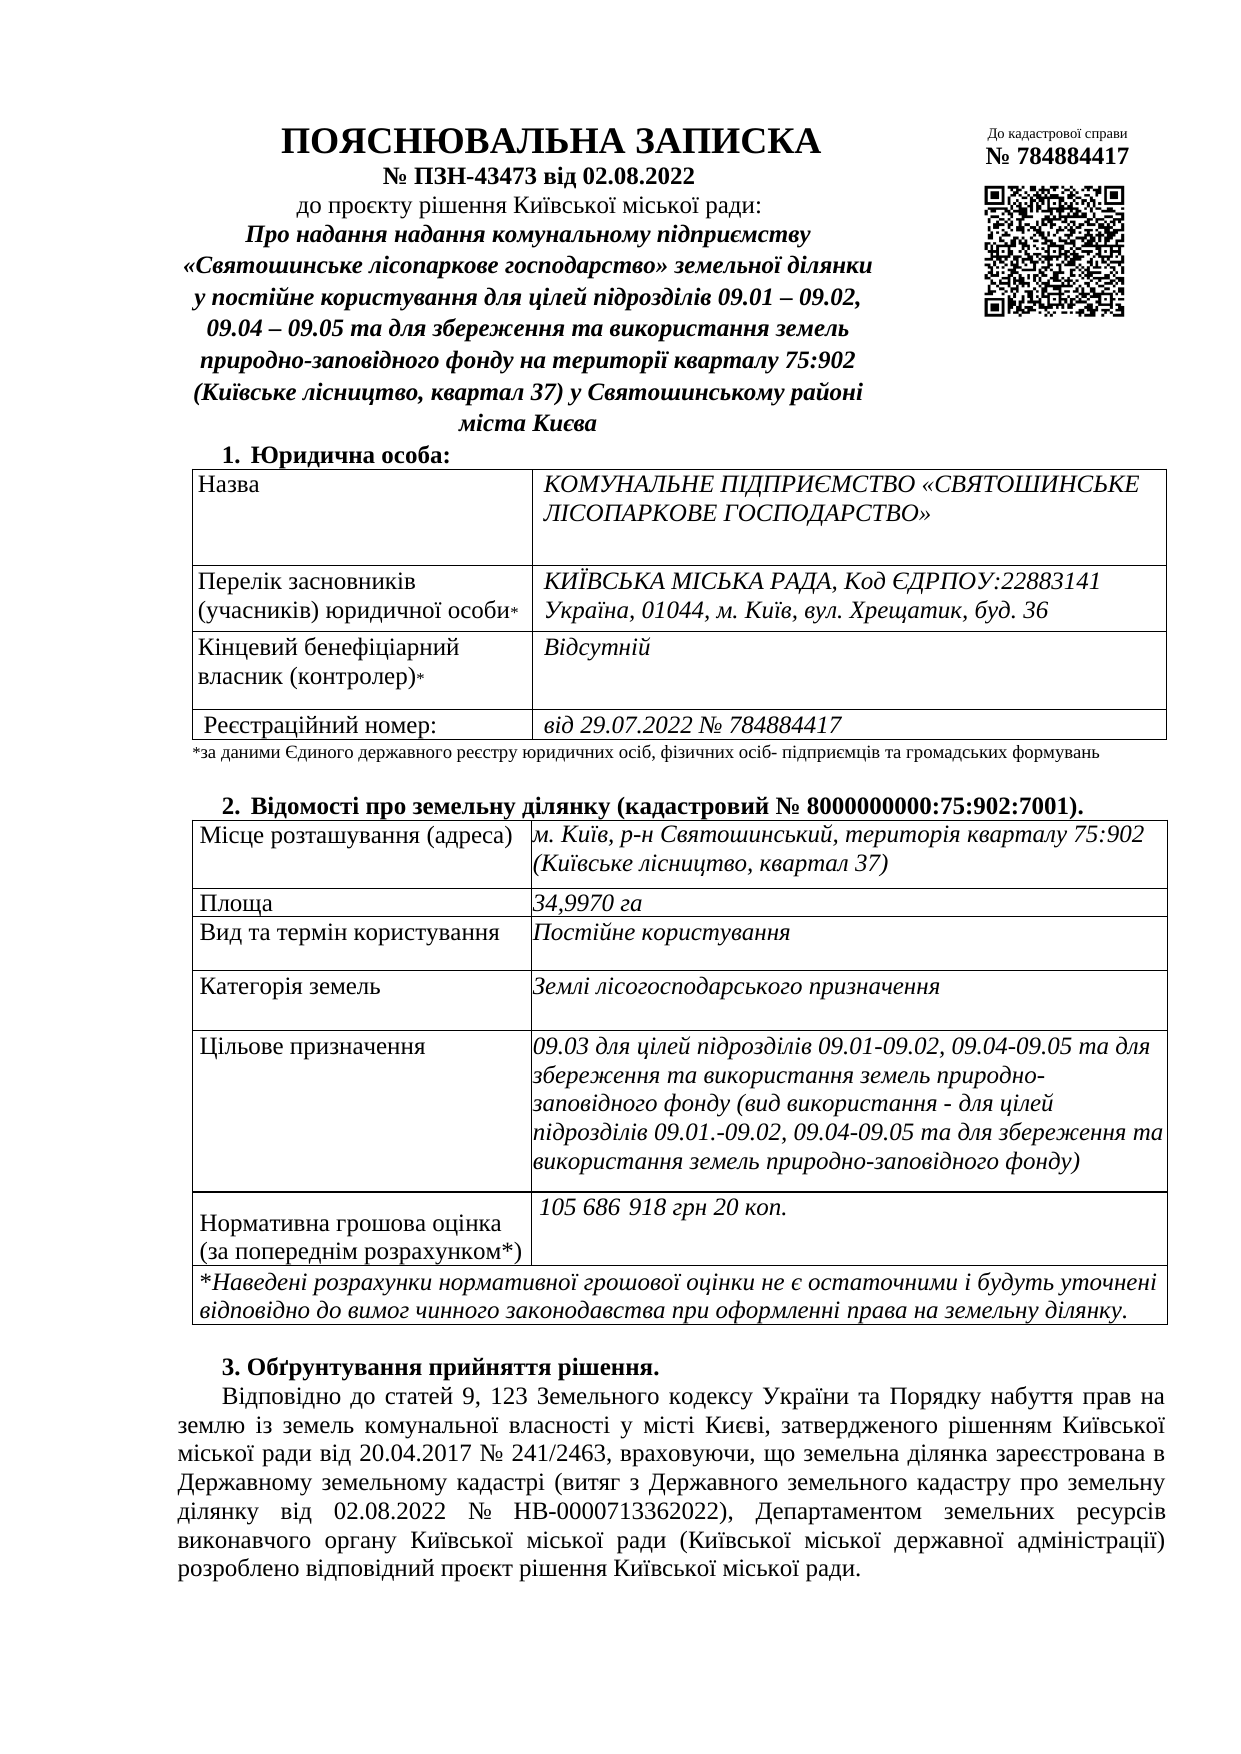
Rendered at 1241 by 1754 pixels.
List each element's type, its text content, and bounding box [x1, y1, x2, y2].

text ПОЯСНЮВАЛЬНА ЗАПИСКА [177, 118, 925, 161]
text Про надання надання комунальному підприємству «Святошинське лісопаркове господарство» земельної ділянки у постійне користування для цілей підрозділів 09.01 – 09.02, 09.04 – 09.05 та для збереження та використання земель природно-заповідного фонду на території кварталу 75:902 (Київське лісництво, квартал 37) у Святошинському районі міста Києва [177, 219, 881, 437]
table_header Місце розташування (адреса) [193, 821, 531, 887]
table_cell КИЇВСЬКА МІСЬКА РАДА, Код ЄДРПОУ:22883141 Україна, 01044, м. Київ, вул. Хрещатик, буд. 36 [533, 566, 1166, 631]
picture [973, 175, 1134, 327]
table_cell від 29.07.2022 № 784884417 [533, 710, 1166, 739]
table_cell Цільове призначення [193, 1031, 531, 1191]
text 3. Обґрунтування прийняття рішення. [177, 1352, 1166, 1381]
table_cell Нормативна грошова оцінка (за попереднім розрахунком*) [193, 1193, 531, 1265]
table_header м. Київ, р-н Святошинський, територія кварталу 75:902 (Київське лісництво, квартал 37) [532, 821, 1167, 887]
table_header КОМУНАЛЬНЕ ПІДПРИЄМСТВО «СВЯТОШИНСЬКЕ ЛІСОПАРКОВЕ ГОСПОДАРСТВО» [533, 470, 1166, 565]
table_cell 105 686 918 грн 20 коп. [532, 1193, 1167, 1265]
table_cell Постійне користування [532, 917, 1167, 970]
table_cell Кінцевий бенефіціарний власник (контролер)* [193, 632, 532, 709]
text Відповідно до статей 9, 123 Земельного кодексу України та Порядку набуття прав на землю із земель комунальної власності у місті Києві, затвердженого рішенням Київської міської ради від 20.04.2017 № 241/2463, враховуючи, що земельна ділянка зареєстрована в Державному земельному кадастрі (витяг з Державного земельного кадастру про земельну ділянку від 02.08.2022 № НВ-0000713362022), Департаментом земельних ресурсів виконавчого органу Київської міської ради (Київської міської державної адміністрації) розроблено відповідний проєкт рішення Київської міської ради. [177, 1381, 1166, 1582]
text до проєкту рішення Київської міської ради: [177, 190, 881, 219]
table_header Назва [193, 470, 532, 565]
table_cell Відсутній [533, 632, 1166, 709]
table_cell Категорія земель [193, 971, 531, 1030]
text *за даними Єдиного державного реєстру юридичних осіб, фізичних осіб- підприємців та громадських формувань [192, 741, 1166, 762]
table_cell Землі лісогосподарського призначення [532, 971, 1167, 1030]
text № ПЗН-43473 від 02.08.2022 [315, 161, 763, 190]
table_cell Реєстраційний номер: [193, 710, 532, 739]
list Відомості про земельну ділянку (кадастровий № 8000000000:75:902:7001). [222, 791, 1166, 819]
table_cell 09.03 для цілей підрозділів 09.01-09.02, 09.04-09.05 та для збереження та використання земель природно-заповідного фонду (вид використання - для цілей підрозділів 09.01.-09.02, 09.04-09.05 та для збереження та використання земель природно-заповідного фонду) [532, 1031, 1167, 1191]
list Юридична особа: [222, 440, 1166, 468]
table_cell Перелік засновників (учасників) юридичної особи* [193, 566, 532, 631]
table_cell Вид та термін користування [193, 917, 531, 970]
table_cell 34,9970 га [614, 889, 1167, 916]
table_cell Площа [193, 889, 531, 916]
